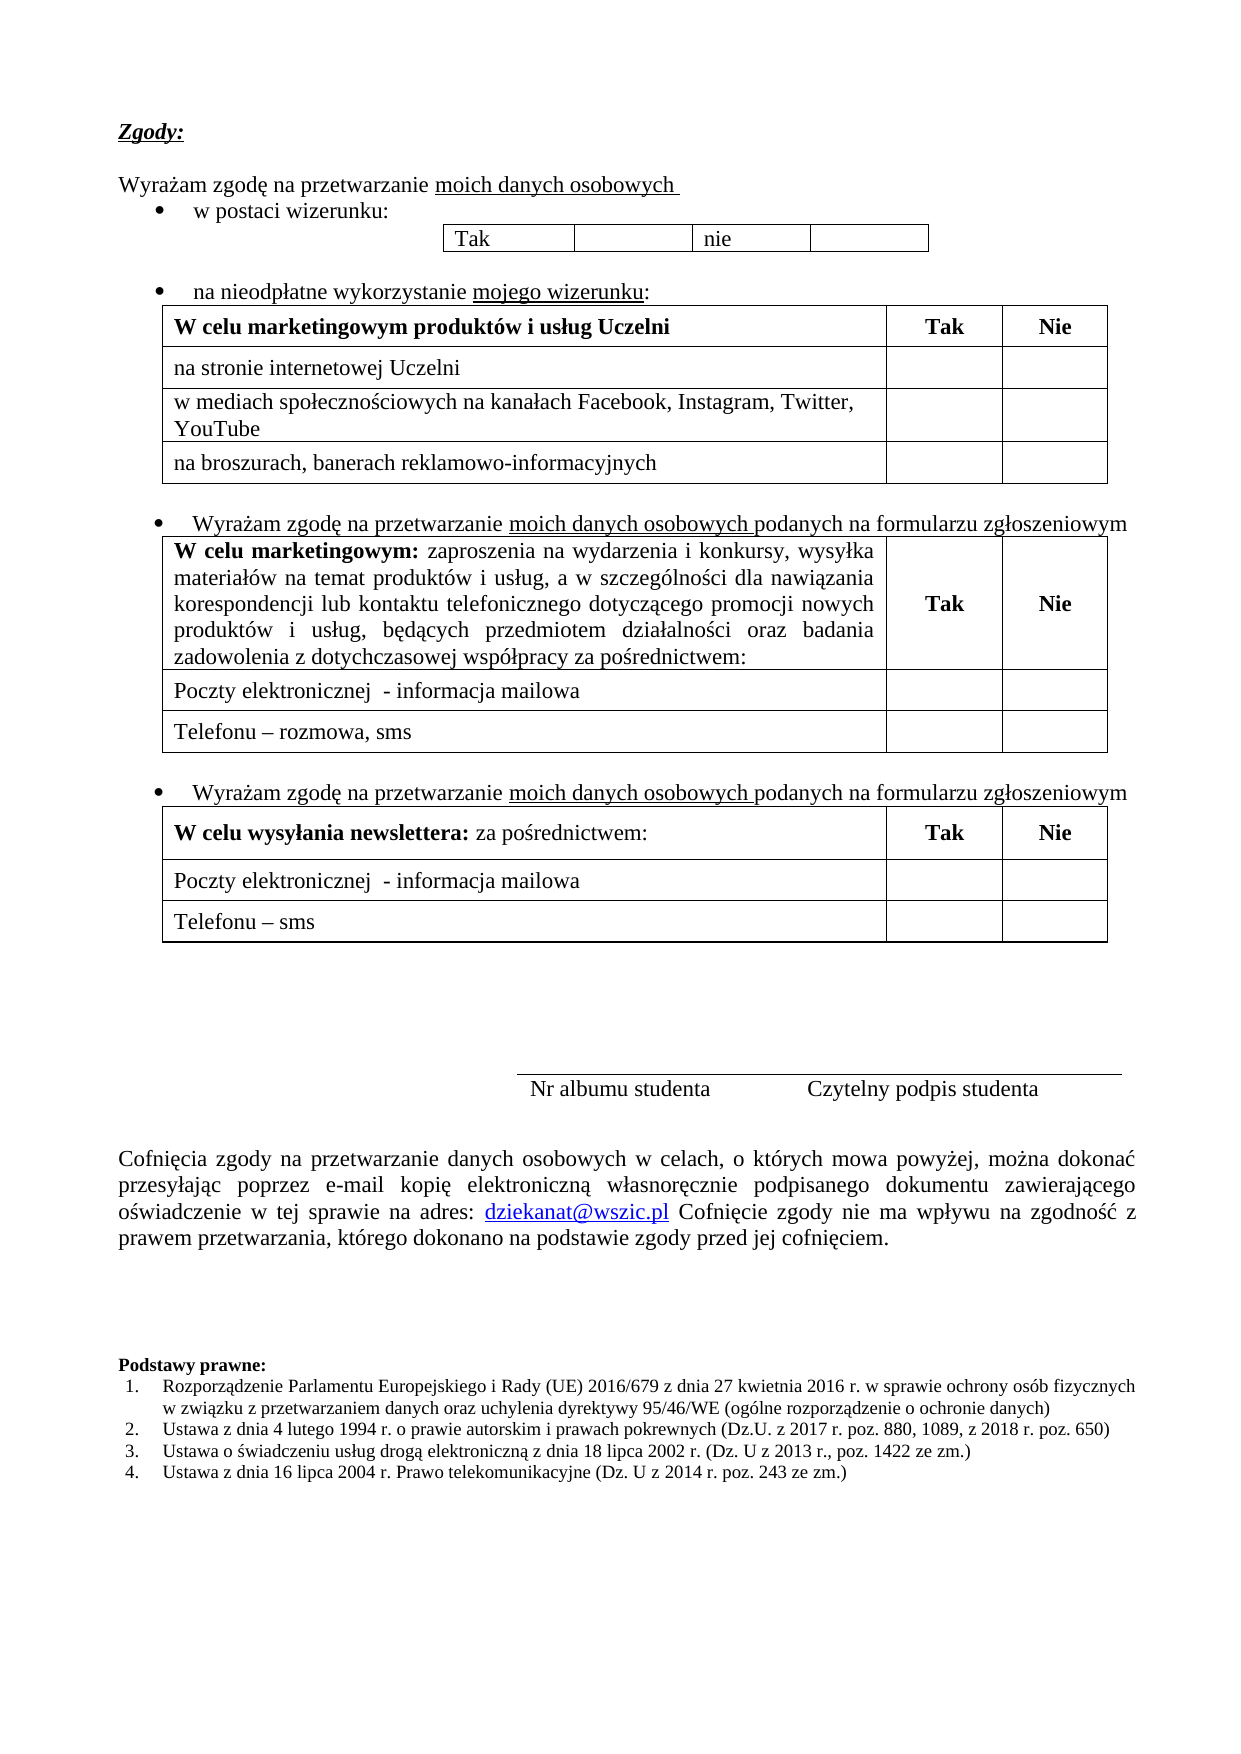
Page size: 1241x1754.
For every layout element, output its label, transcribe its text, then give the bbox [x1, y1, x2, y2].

table_cell na broszurach, banerach reklamowo-informacyjnych [163, 442, 886, 482]
list w postaci wizerunku: [156, 197, 1137, 223]
list Ustawa z dnia 16 lipca 2004 r. Prawo telekomunikacyjne (Dz. U z 2014 r. poz. 243 ze zm.) [125, 1461, 1137, 1483]
table_cell [887, 442, 1002, 482]
table_cell Telefonu – rozmowa, sms [163, 711, 886, 752]
table_cell [1003, 442, 1107, 482]
table_cell Telefonu – sms [163, 901, 886, 941]
table_cell [887, 347, 1002, 387]
table_header Tak [444, 225, 574, 251]
table_header Nie [1003, 537, 1107, 669]
table_header [575, 225, 692, 251]
table_header [811, 225, 928, 251]
table_cell [1003, 711, 1107, 752]
table_cell [887, 670, 1002, 710]
table_cell [887, 389, 1002, 441]
table_header Nie [1003, 807, 1107, 859]
list Wyrażam zgodę na przetwarzanie moich danych osobowych podanych na formularzu zgłoszeniowym [154, 510, 1137, 536]
table_cell [887, 901, 1002, 941]
list Ustawa o świadczeniu usług drogą elektroniczną z dnia 18 lipca 2002 r. (Dz. U z 2013 r., poz. 1422 ze zm.) [125, 1440, 1137, 1461]
text Cofnięcia zgody na przetwarzanie danych osobowych w celach, o których mowa powyżej, można dokonać przesyłając poprzez e-mail kopię elektroniczną własnoręcznie podpisanego dokumentu zawierającego oświadczenie w tej sprawie na adres: dziekanat@wszic.pl Cofnięcie zgody nie ma wpływu na zgodność z prawem przetwarzania, którego dokonano na podstawie zgody przed jej cofnięciem. [118, 1145, 1137, 1250]
table_header nie [693, 225, 810, 251]
table_cell w mediach społecznościowych na kanałach Facebook, Instagram, Twitter, YouTube [163, 389, 886, 441]
table_cell na stronie internetowej Uczelni [163, 347, 886, 387]
table_header Tak [887, 537, 1002, 669]
text Zgody: [118, 118, 1137, 144]
list na nieodpłatne wykorzystanie mojego wizerunku: [156, 278, 1137, 305]
table_cell [1003, 860, 1107, 900]
table_cell [1003, 901, 1107, 941]
table_header W celu marketingowym produktów i usług Uczelni [163, 306, 886, 346]
table_header Czytelny podpis studenta [724, 1075, 1122, 1145]
table_cell [1003, 347, 1107, 387]
table_cell [1003, 389, 1107, 441]
table_header W celu marketingowym: zaproszenia na wydarzenia i konkursy, wysyłka materiałów na temat produktów i usług, a w szczególności dla nawiązania korespondencji lub kontaktu telefonicznego dotyczącego promocji nowych produktów i usług, będących przedmiotem działalności oraz badania zadowolenia z dotychczasowej współpracy za pośrednictwem: [163, 537, 886, 669]
table_header Nr albumu studenta [517, 1075, 723, 1145]
table_header Tak [887, 306, 1002, 346]
table_cell [887, 711, 1002, 752]
text Wyrażam zgodę na przetwarzanie moich danych osobowych [118, 171, 1137, 197]
table_cell Poczty elektronicznej - informacja mailowa [163, 860, 886, 900]
list Ustawa z dnia 4 lutego 1994 r. o prawie autorskim i prawach pokrewnych (Dz.U. z 2017 r. poz. 880, 1089, z 2018 r. poz. 650) [125, 1418, 1137, 1440]
table_cell Poczty elektronicznej - informacja mailowa [163, 670, 886, 710]
table_header Tak [887, 807, 1002, 859]
table_cell [1003, 670, 1107, 710]
table_header Nie [1003, 306, 1107, 346]
list Rozporządzenie Parlamentu Europejskiego i Rady (UE) 2016/679 z dnia 27 kwietnia 2016 r. w sprawie ochrony osób fizycznych w związku z przetwarzaniem danych oraz uchylenia dyrektywy 95/46/WE (ogólne rozporządzenie o ochronie danych) [125, 1375, 1137, 1418]
list Wyrażam zgodę na przetwarzanie moich danych osobowych podanych na formularzu zgłoszeniowym [154, 779, 1137, 806]
table_header W celu wysyłania newslettera: za pośrednictwem: [163, 807, 886, 859]
table_cell [887, 860, 1002, 900]
text Podstawy prawne: [118, 1353, 1137, 1375]
